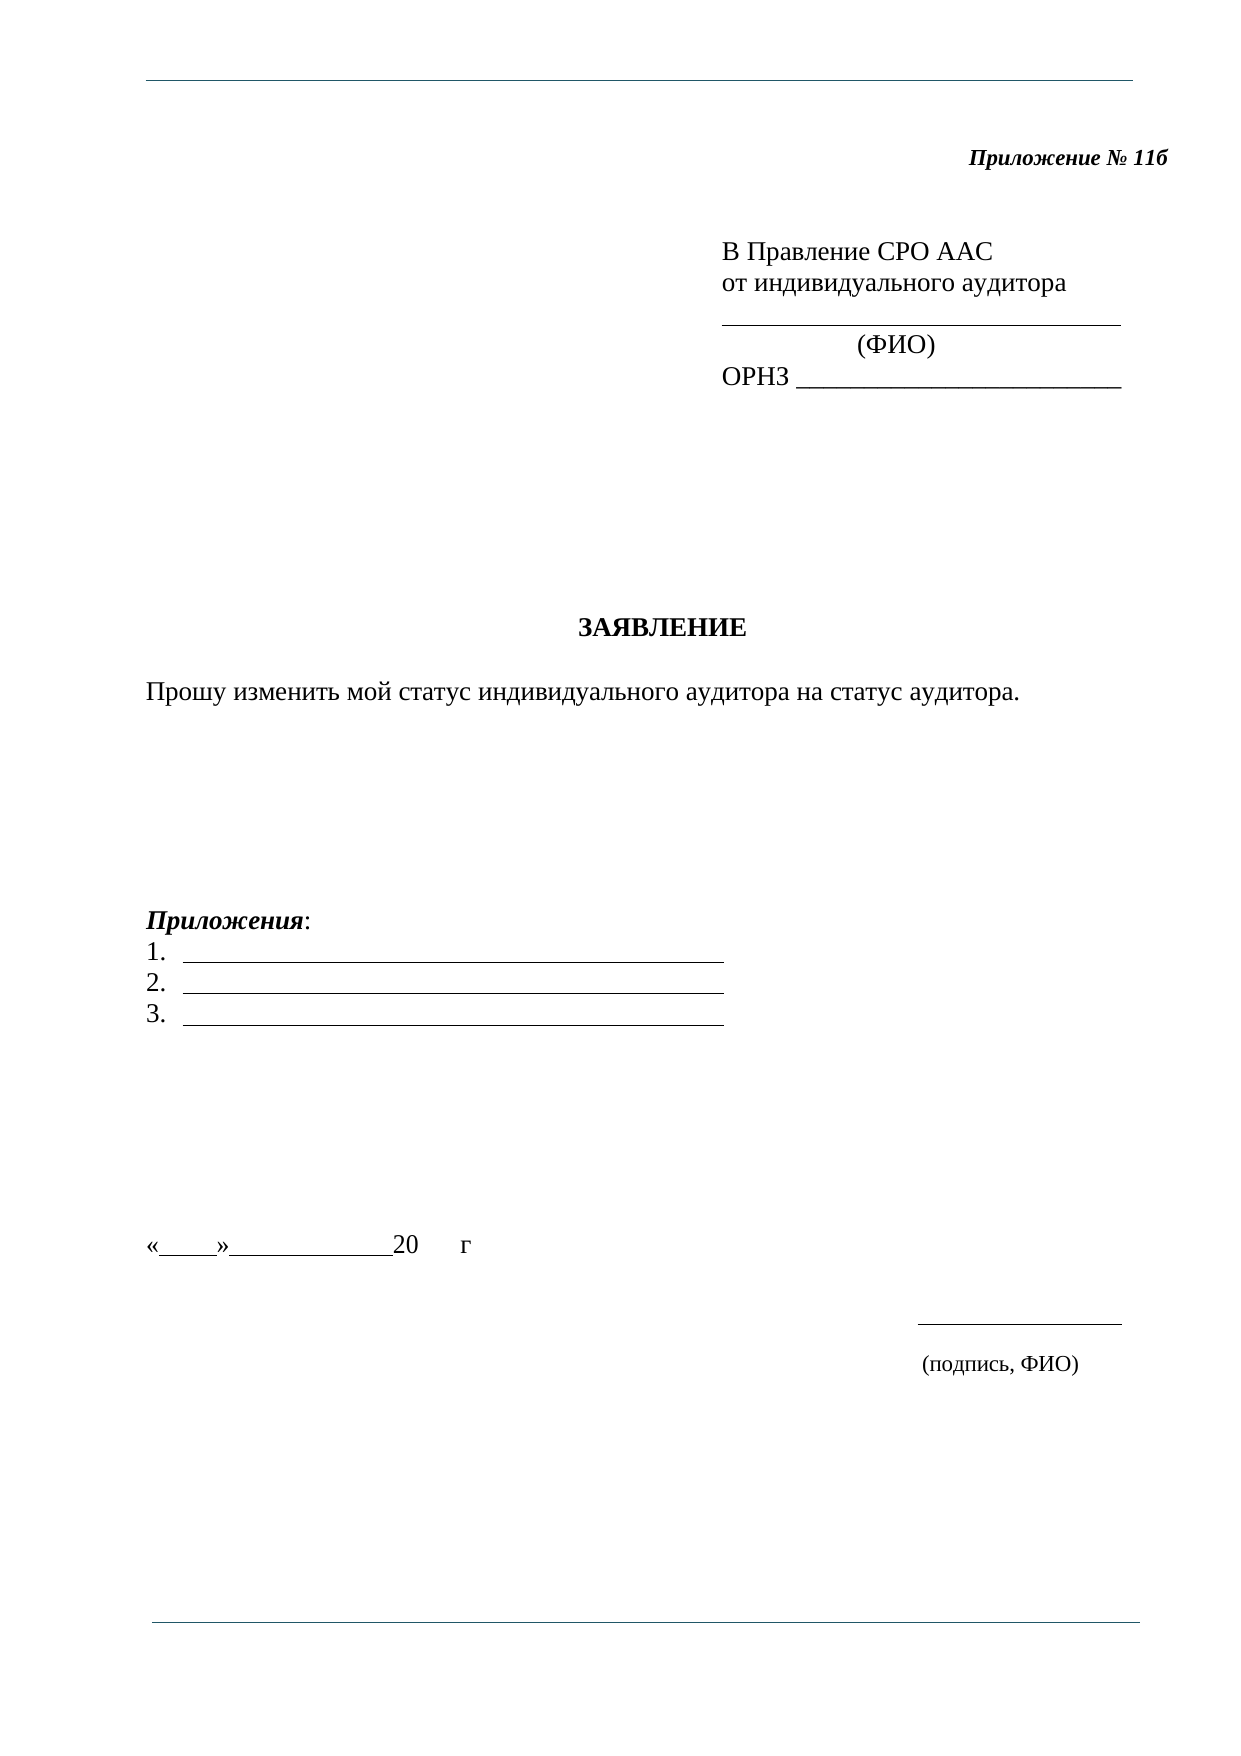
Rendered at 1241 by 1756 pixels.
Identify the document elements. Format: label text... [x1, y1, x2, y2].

subtitle Прошу изменить мой статус индивидуального аудитора на статус аудитора. [146, 674, 1188, 706]
subtitle В Правление СРО ААС [722, 236, 1188, 267]
text Приложение № 11б [722, 144, 1188, 170]
text 2. [146, 966, 1188, 997]
text 1. [146, 935, 1188, 966]
text от индивидуального аудитора [722, 267, 1188, 298]
text (ФИО) [722, 329, 1188, 360]
text ОРНЗ ________________________ [722, 360, 1188, 391]
subtitle ЗАЯВЛЕНИЕ [506, 611, 819, 642]
text Приложения: [146, 904, 1188, 935]
text 3. [146, 997, 1188, 1029]
text « » 20 г [146, 1228, 1188, 1259]
text (подпись, ФИО) [133, 1353, 1178, 1376]
